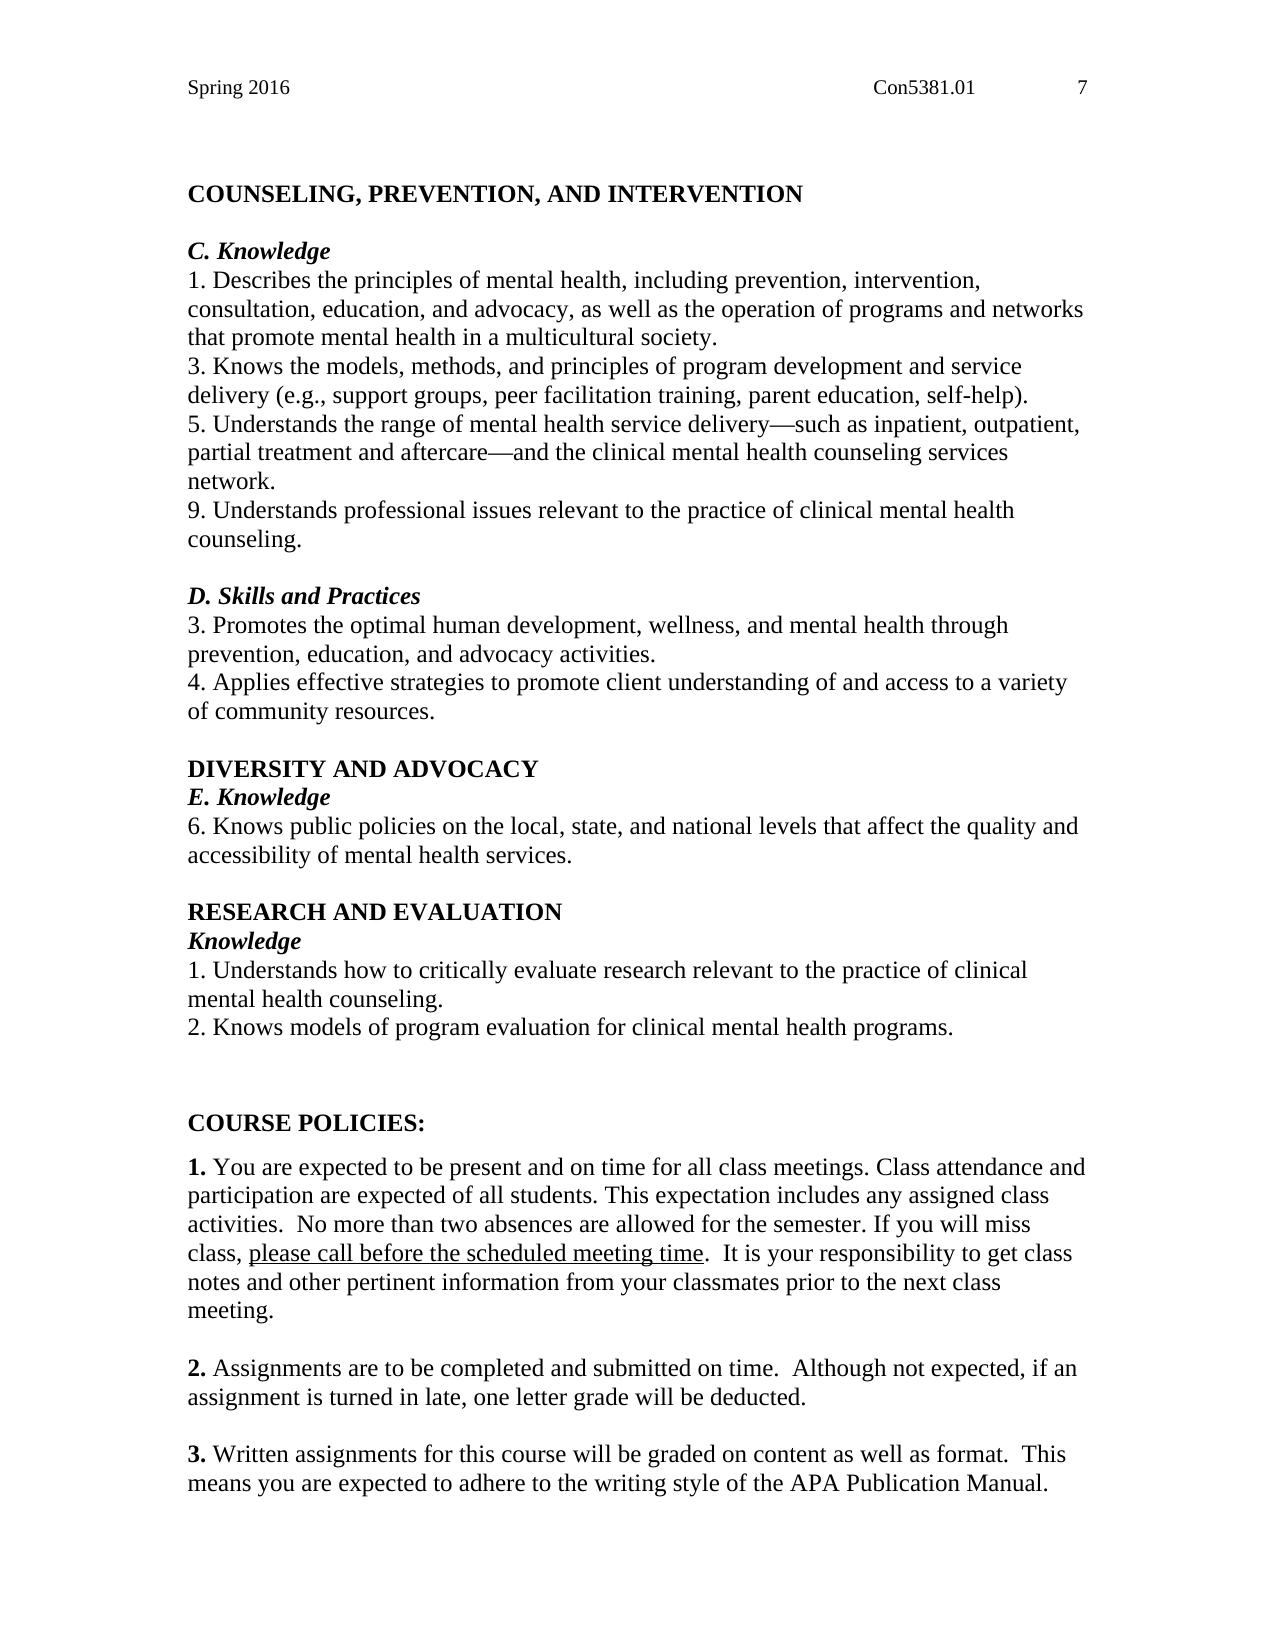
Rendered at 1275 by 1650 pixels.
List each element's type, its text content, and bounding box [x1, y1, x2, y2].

text 1. You are expected to be present and on time for all class meetings. Class attendance and participation are expected of all students. This expectation includes any assigned class activities. No more than two absences are allowed for the semester. If you will miss class, please call before the scheduled meeting time. It is your responsibility to get class notes and other pertinent information from your classmates prior to the next class meeting. [187, 1152, 1087, 1324]
text 3. Knows the models, methods, and principles of program development and service delivery (e.g., support groups, peer facilitation training, parent education, self-help). [187, 351, 1087, 409]
text 5. Understands the range of mental health service delivery—such as inpatient, outpatient, partial treatment and aftercare—and the clinical mental health counseling services network. [187, 409, 1087, 495]
text 3. Promotes the optimal human development, wellness, and mental health through prevention, education, and advocacy activities. [187, 610, 1087, 667]
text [187, 1439, 1087, 1497]
text 1. Understands how to critically evaluate research relevant to the practice of clinical mental health counseling. [187, 955, 1087, 1012]
text 1. Describes the principles of mental health, including prevention, intervention, consultation, education, and advocacy, as well as the operation of programs and networks that promote mental health in a multicultural society. [187, 265, 1087, 351]
text 6. Knows public policies on the local, state, and national levels that affect the quality and accessibility of mental health services. [187, 811, 1087, 869]
text 2. Assignments are to be completed and submitted on time. Although not expected, if an assignment is turned in late, one letter grade will be deducted. [187, 1353, 1087, 1410]
text RESEARCH AND EVALUATION [187, 897, 1087, 926]
text DIVERSITY AND ADVOCACY [187, 754, 1087, 782]
text 9. Understands professional issues relevant to the practice of clinical mental health counseling. [187, 495, 1087, 552]
text D. Skills and Practices [187, 581, 1087, 610]
text 4. Applies effective strategies to promote client understanding of and access to a variety of community resources. [187, 667, 1087, 725]
text Knowledge [187, 926, 1087, 955]
text 2. Knows models of program evaluation for clinical mental health programs. [187, 1012, 1087, 1041]
text Course Policies: [187, 1108, 1087, 1137]
text E. Knowledge [187, 782, 1087, 811]
text C. Knowledge [187, 236, 1087, 265]
text COUNSELING, PREVENTION, AND INTERVENTION [187, 179, 1087, 207]
